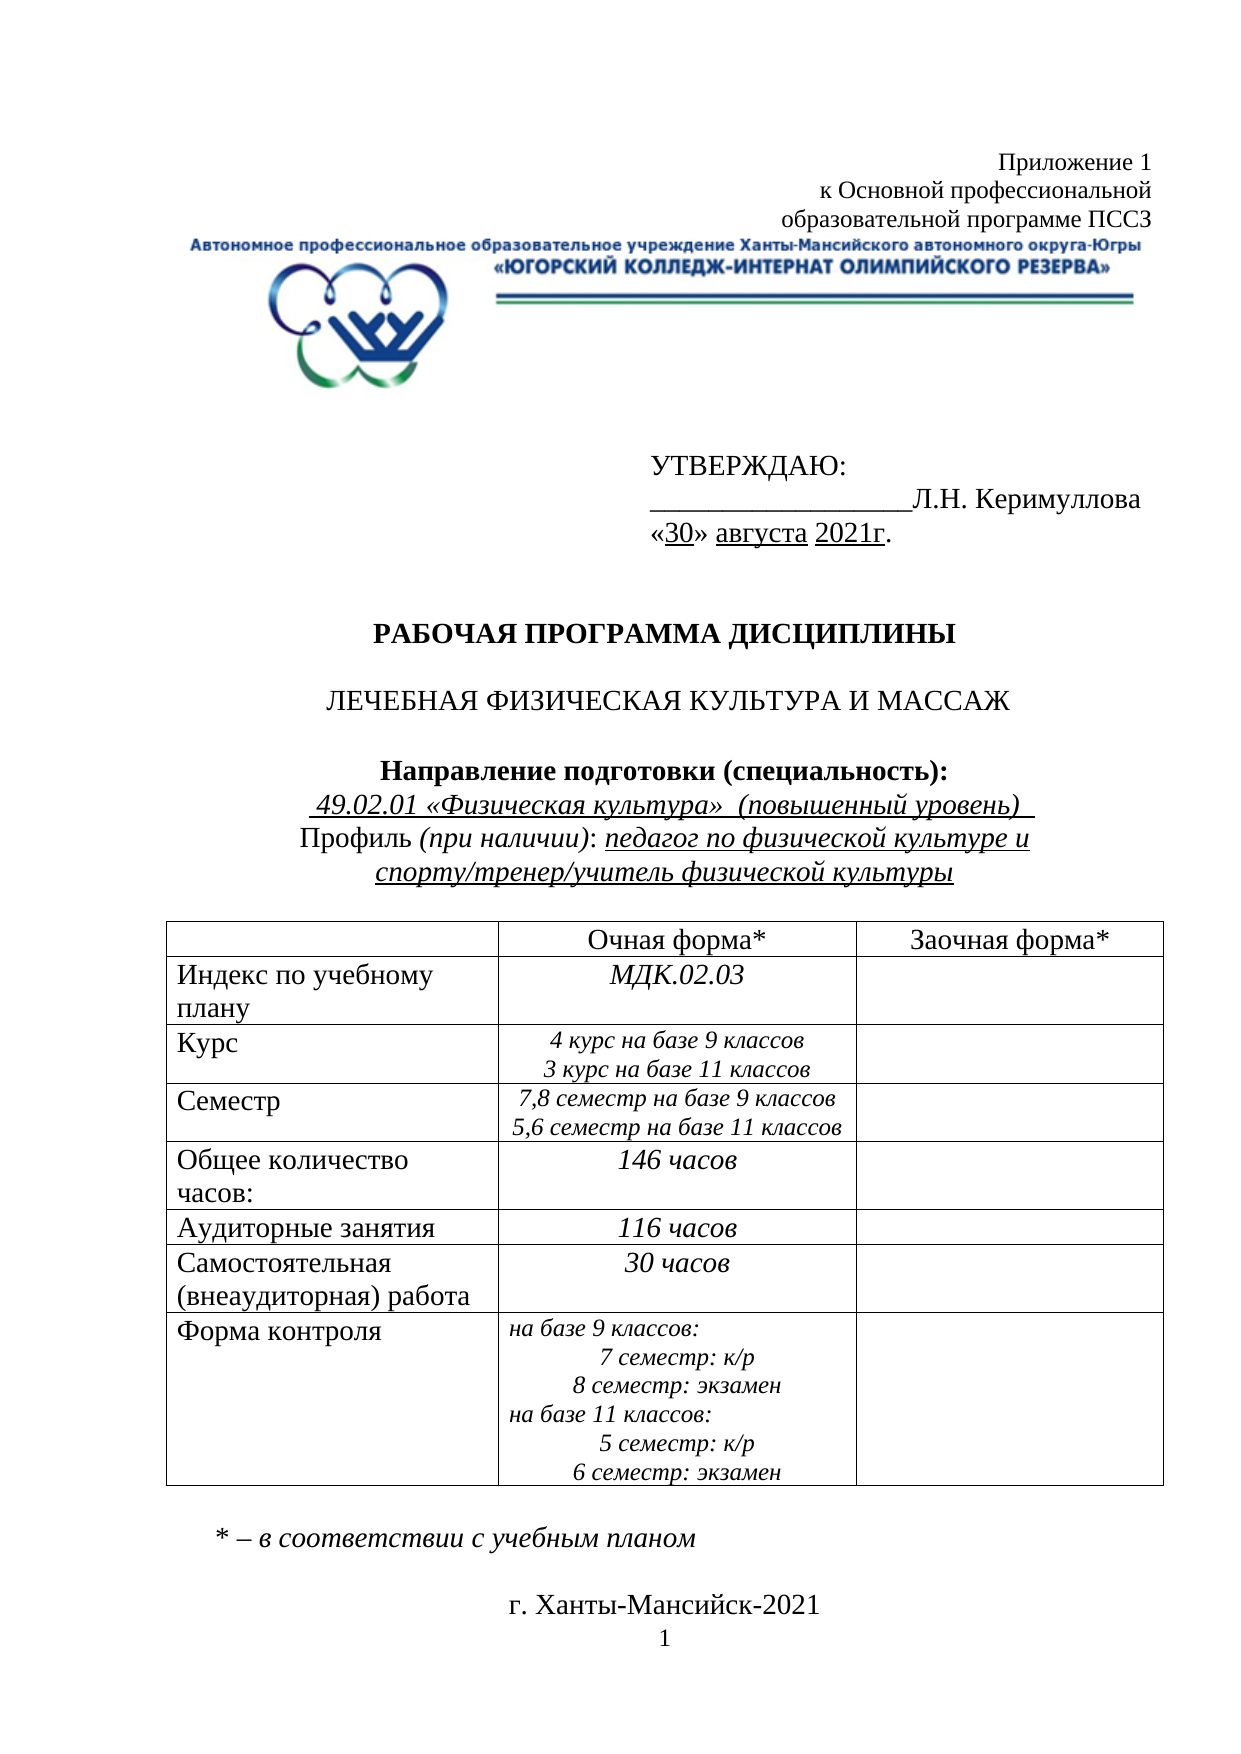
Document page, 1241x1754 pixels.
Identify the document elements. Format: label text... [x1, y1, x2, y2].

table_cell 4 курс на базе 9 классов 3 курс на базе 11 классов [499, 1025, 856, 1082]
table_cell на базе 9 классов: 7 семестр: к/р 8 семестр: экзамен на базе 11 классов: 5 семестр: к/р 6 семестр: экзамен [499, 1313, 856, 1485]
text 49.02.01 «Физическая культура» (повышенный уровень) [177, 787, 1152, 821]
table_cell Семестр [167, 1084, 498, 1141]
table_header Заочная форма* [857, 922, 1163, 956]
table_cell [857, 1025, 1163, 1082]
picture [177, 233, 1156, 409]
text Профиль (при наличии): педагог по физической культуре и спорту/тренер/учитель физической культуры [177, 821, 1152, 888]
text Приложение 1 [177, 147, 1152, 176]
text РАБОЧАЯ ПРОГРАММА ДИСЦИПЛИНЫ [177, 616, 1152, 649]
table_cell 116 часов [499, 1210, 856, 1244]
table_cell [857, 1142, 1163, 1209]
table_cell [857, 1084, 1163, 1141]
table_cell [857, 1313, 1163, 1485]
table_cell Форма контроля [167, 1313, 498, 1485]
table_header [167, 922, 498, 956]
table_cell Самостоятельная (внеаудиторная) работа [167, 1245, 498, 1312]
table_cell 7,8 семестр на базе 9 классов 5,6 семестр на базе 11 классов [499, 1084, 856, 1141]
text Направление подготовки (специальность): [177, 753, 1152, 787]
table_cell Общее количество часов: [167, 1142, 498, 1209]
table_cell [857, 1210, 1163, 1244]
text «30» августа 2021г. [650, 515, 1152, 549]
text ЛЕЧЕБНАЯ ФИЗИЧЕСКАЯ КУЛЬТУРА И МАССАЖ [177, 683, 1152, 716]
table_cell МДК.02.03 [499, 957, 856, 1024]
table_header Очная форма* [499, 922, 856, 956]
table_cell Курс [167, 1025, 498, 1082]
text г. Ханты-Мансийск-2021 [177, 1587, 1152, 1621]
table_cell 30 часов [499, 1245, 856, 1312]
table_cell Индекс по учебному плану [167, 957, 498, 1024]
text образовательной программе ПССЗ [177, 204, 1152, 233]
text к Основной профессиональной [177, 176, 1152, 204]
text УТВЕРЖДАЮ: [650, 448, 1152, 482]
table_cell [857, 957, 1163, 1024]
table_cell 146 часов [499, 1142, 856, 1209]
text * – в соответствии с учебным планом [215, 1520, 1152, 1553]
table_cell [857, 1245, 1163, 1312]
text __________________Л.Н. Керимуллова [650, 482, 1152, 515]
table_cell Аудиторные занятия [167, 1210, 498, 1244]
